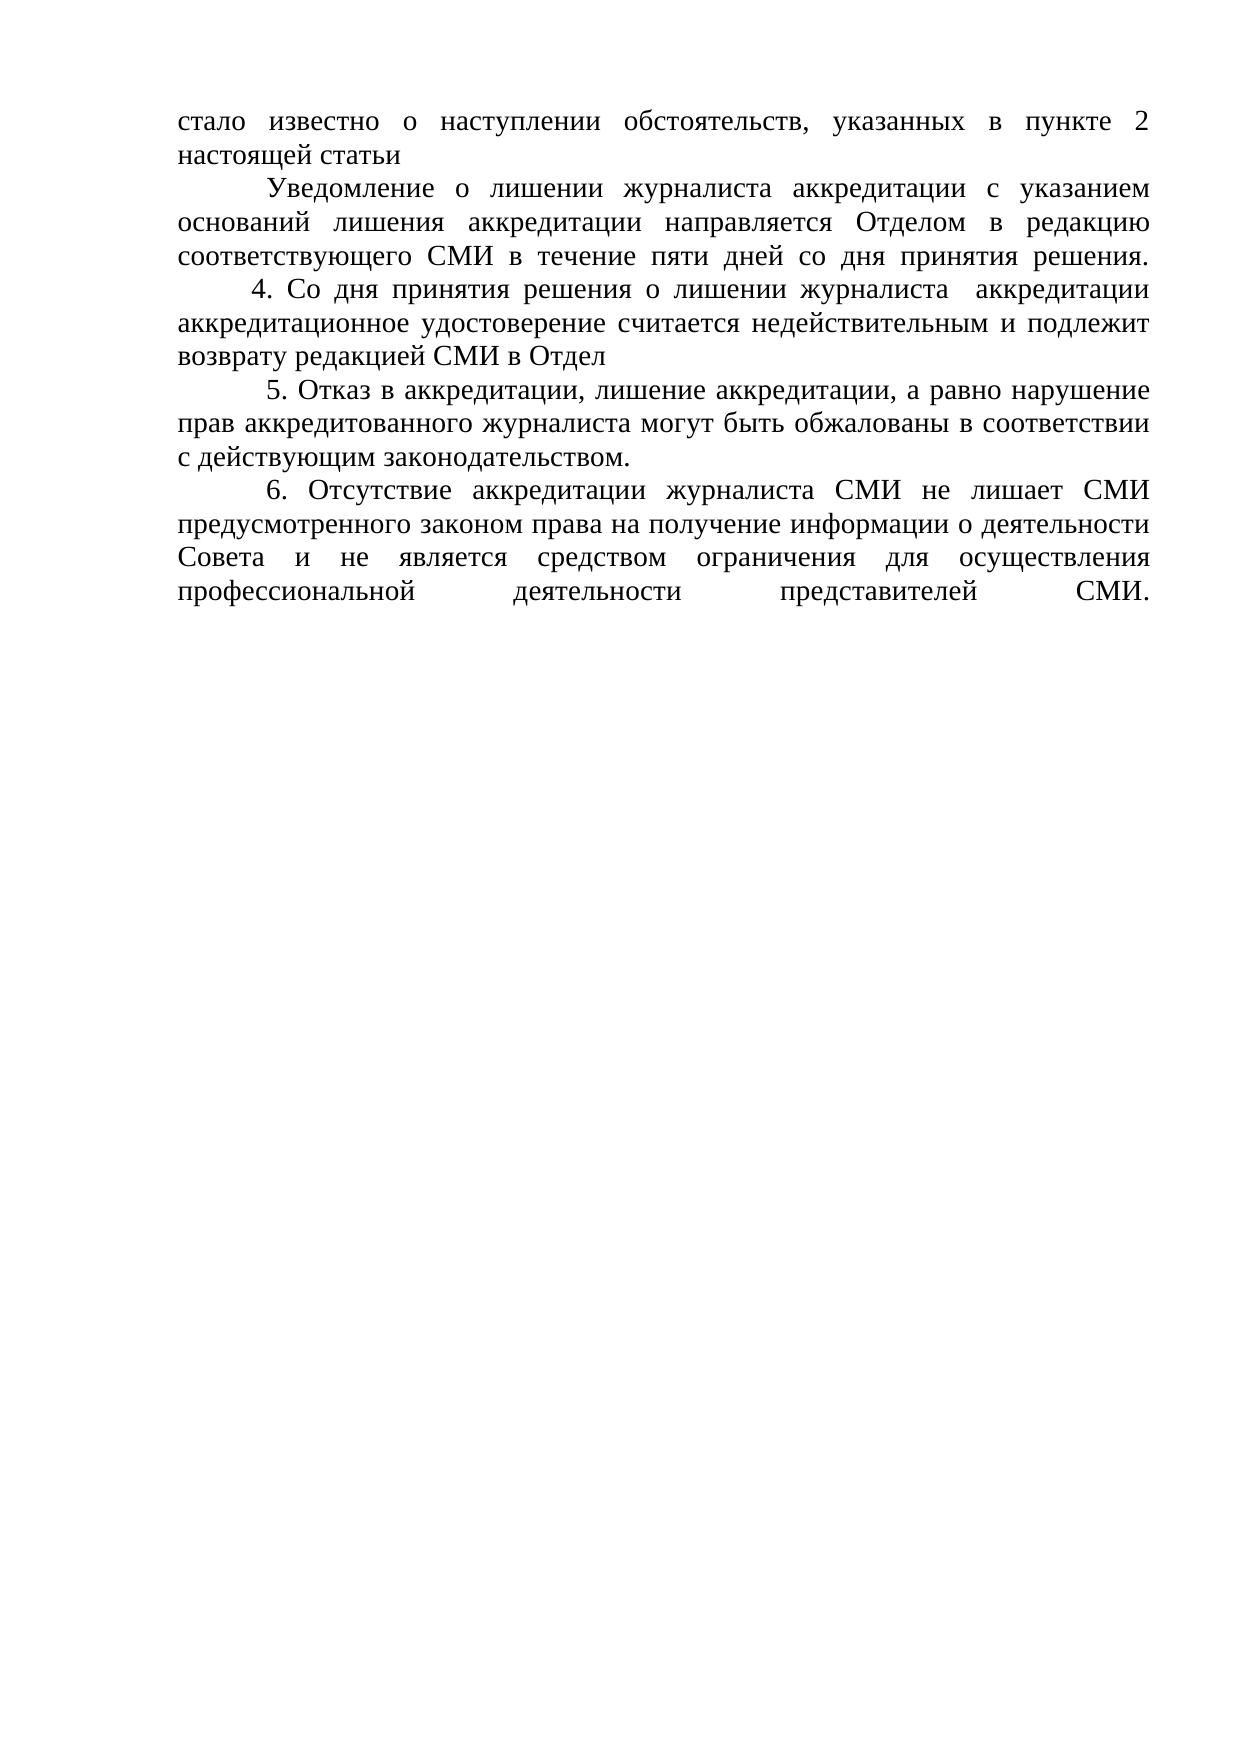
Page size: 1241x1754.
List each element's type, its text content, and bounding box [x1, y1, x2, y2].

list 6. Отсутствие аккредитации журналиста СМИ не лишает СМИ предусмотренного законом права на получение информации о деятельности Совета и не является средством ограничения для осуществления профессиональной деятельности представителей СМИ. [177, 472, 1152, 634]
list 5. Отказ в аккредитации, лишение аккредитации, а равно нарушение прав аккредитованного журналиста могут быть обжалованы в соответствии с действующим законодательством. [177, 372, 1152, 472]
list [177, 103, 1152, 171]
list Уведомление о лишении журналиста аккредитации с указанием оснований лишения аккредитации направляется Отделом в редакцию соответствующего СМИ в течение пяти дней со дня принятия решения. 4. Со дня принятия решения о лишении журналиста аккредитации аккредитационное удостоверение считается недействительным и подлежит возврату редакцией СМИ в Отдел [177, 171, 1152, 372]
